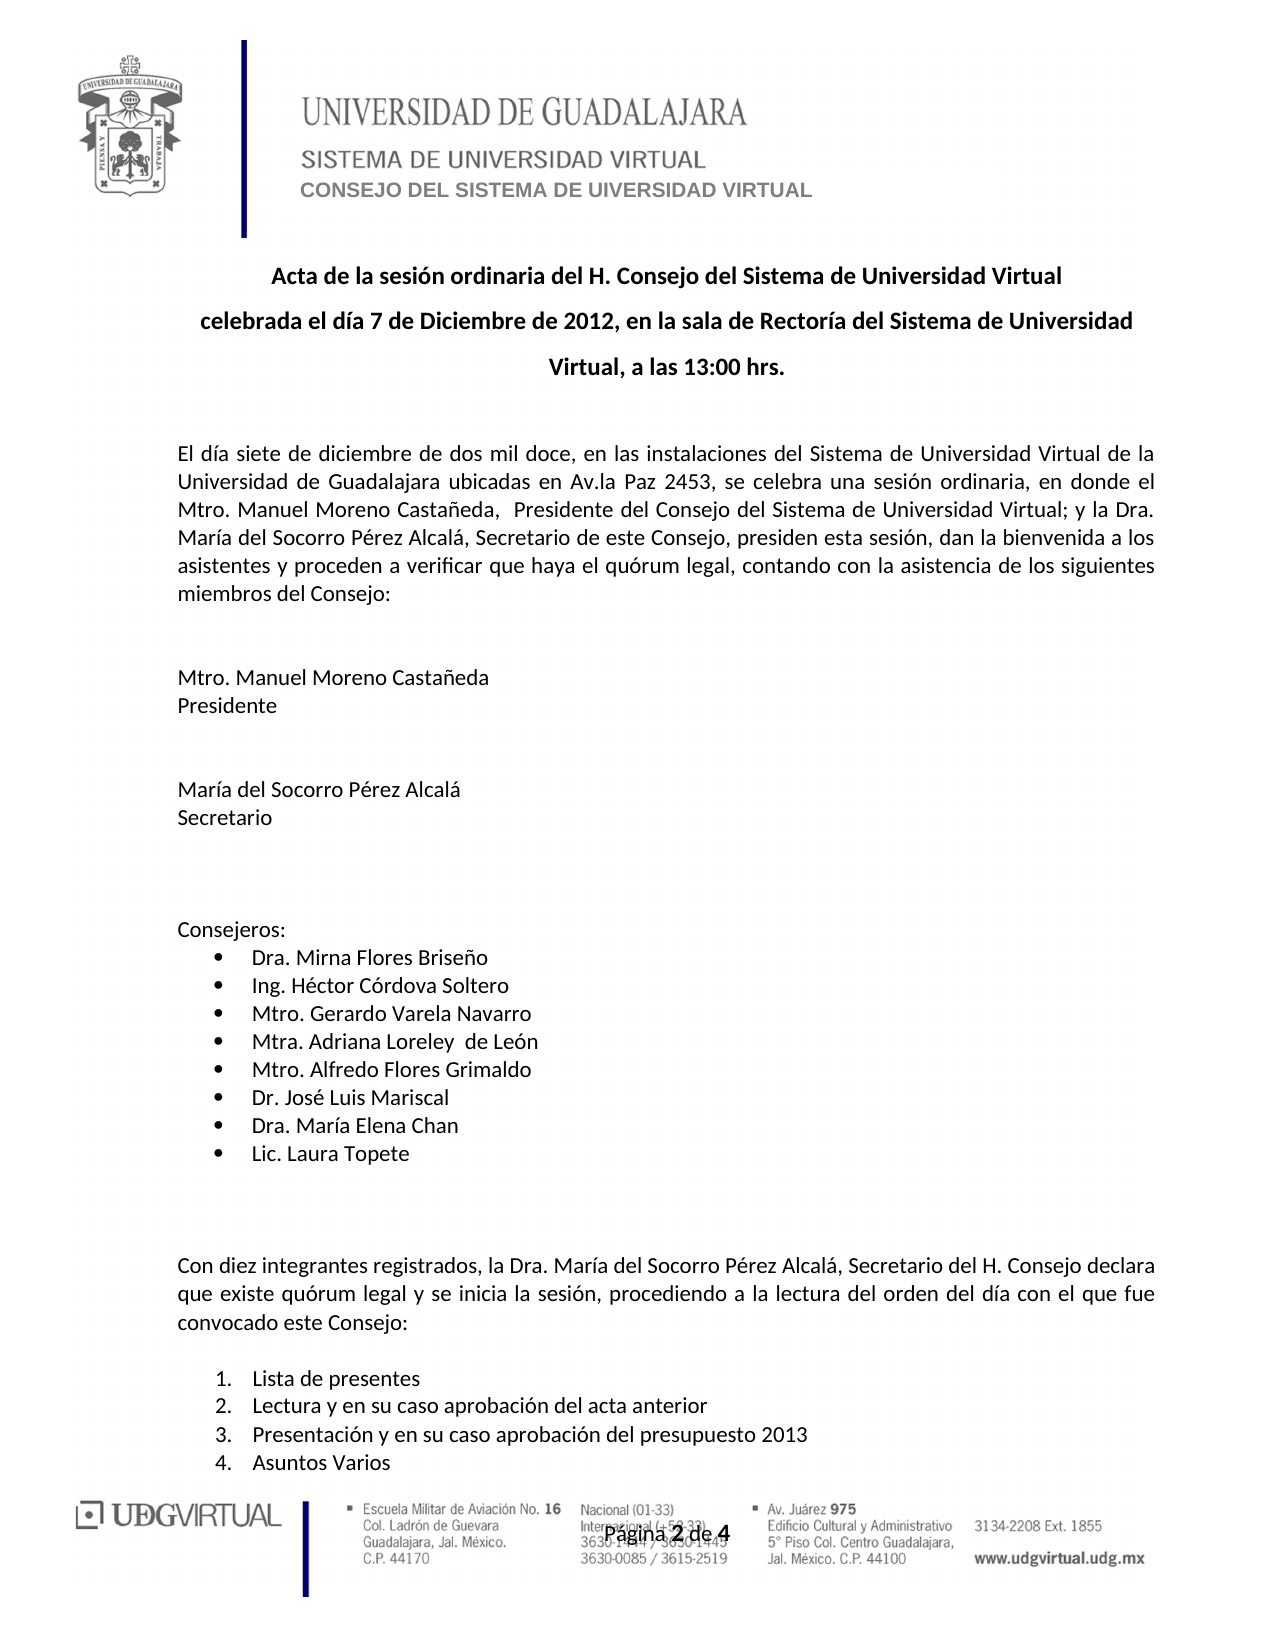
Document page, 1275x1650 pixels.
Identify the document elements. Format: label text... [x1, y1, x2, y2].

text Mtro. Manuel Moreno Castañeda [177, 663, 1157, 691]
list Dra. Mirna Flores Briseño [214, 943, 1157, 971]
list Lista de presentes [215, 1364, 1157, 1392]
text celebrada el día 7 de Diciembre de 2012, en la sala de Rectoría del Sistema de Universidad Virtual, a las 13:00 hrs. [177, 306, 1157, 382]
list Mtra. Adriana Loreley de León [214, 1027, 1157, 1055]
text El día siete de diciembre de dos mil doce, en las instalaciones del Sistema de Universidad Virtual de la Universidad de Guadalajara ubicadas en Av.la Paz 2453, se celebra una sesión ordinaria, en donde el Mtro. Manuel Moreno Castañeda, Presidente del Consejo del Sistema de Universidad Virtual; y la Dra. María del Socorro Pérez Alcalá, Secretario de este Consejo, presiden esta sesión, dan la bienvenida a los asistentes y proceden a verificar que haya el quórum legal, contando con la asistencia de los siguientes miembros del Consejo: [177, 439, 1157, 607]
text Consejeros: [177, 915, 1157, 943]
list Mtro. Alfredo Flores Grimaldo [214, 1055, 1157, 1083]
list Dr. José Luis Mariscal [214, 1083, 1157, 1111]
text María del Socorro Pérez Alcalá [177, 775, 1157, 803]
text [177, 1252, 1157, 1336]
picture [75, 40, 1145, 1597]
list Lectura y en su caso aprobación del acta anterior [215, 1392, 1157, 1420]
list Ing. Héctor Córdova Soltero [214, 971, 1157, 999]
list Mtro. Gerardo Varela Navarro [214, 999, 1157, 1027]
text Secretario [177, 803, 1157, 831]
list Presentación y en su caso aprobación del presupuesto 2013 [215, 1420, 1157, 1448]
text Acta de la sesión ordinaria del H. Consejo del Sistema de Universidad Virtual [177, 260, 1157, 290]
list Dra. María Elena Chan [214, 1111, 1157, 1139]
list Lic. Laura Topete [214, 1139, 1157, 1167]
text Presidente [177, 691, 1157, 719]
list Asuntos Varios [215, 1448, 1157, 1476]
